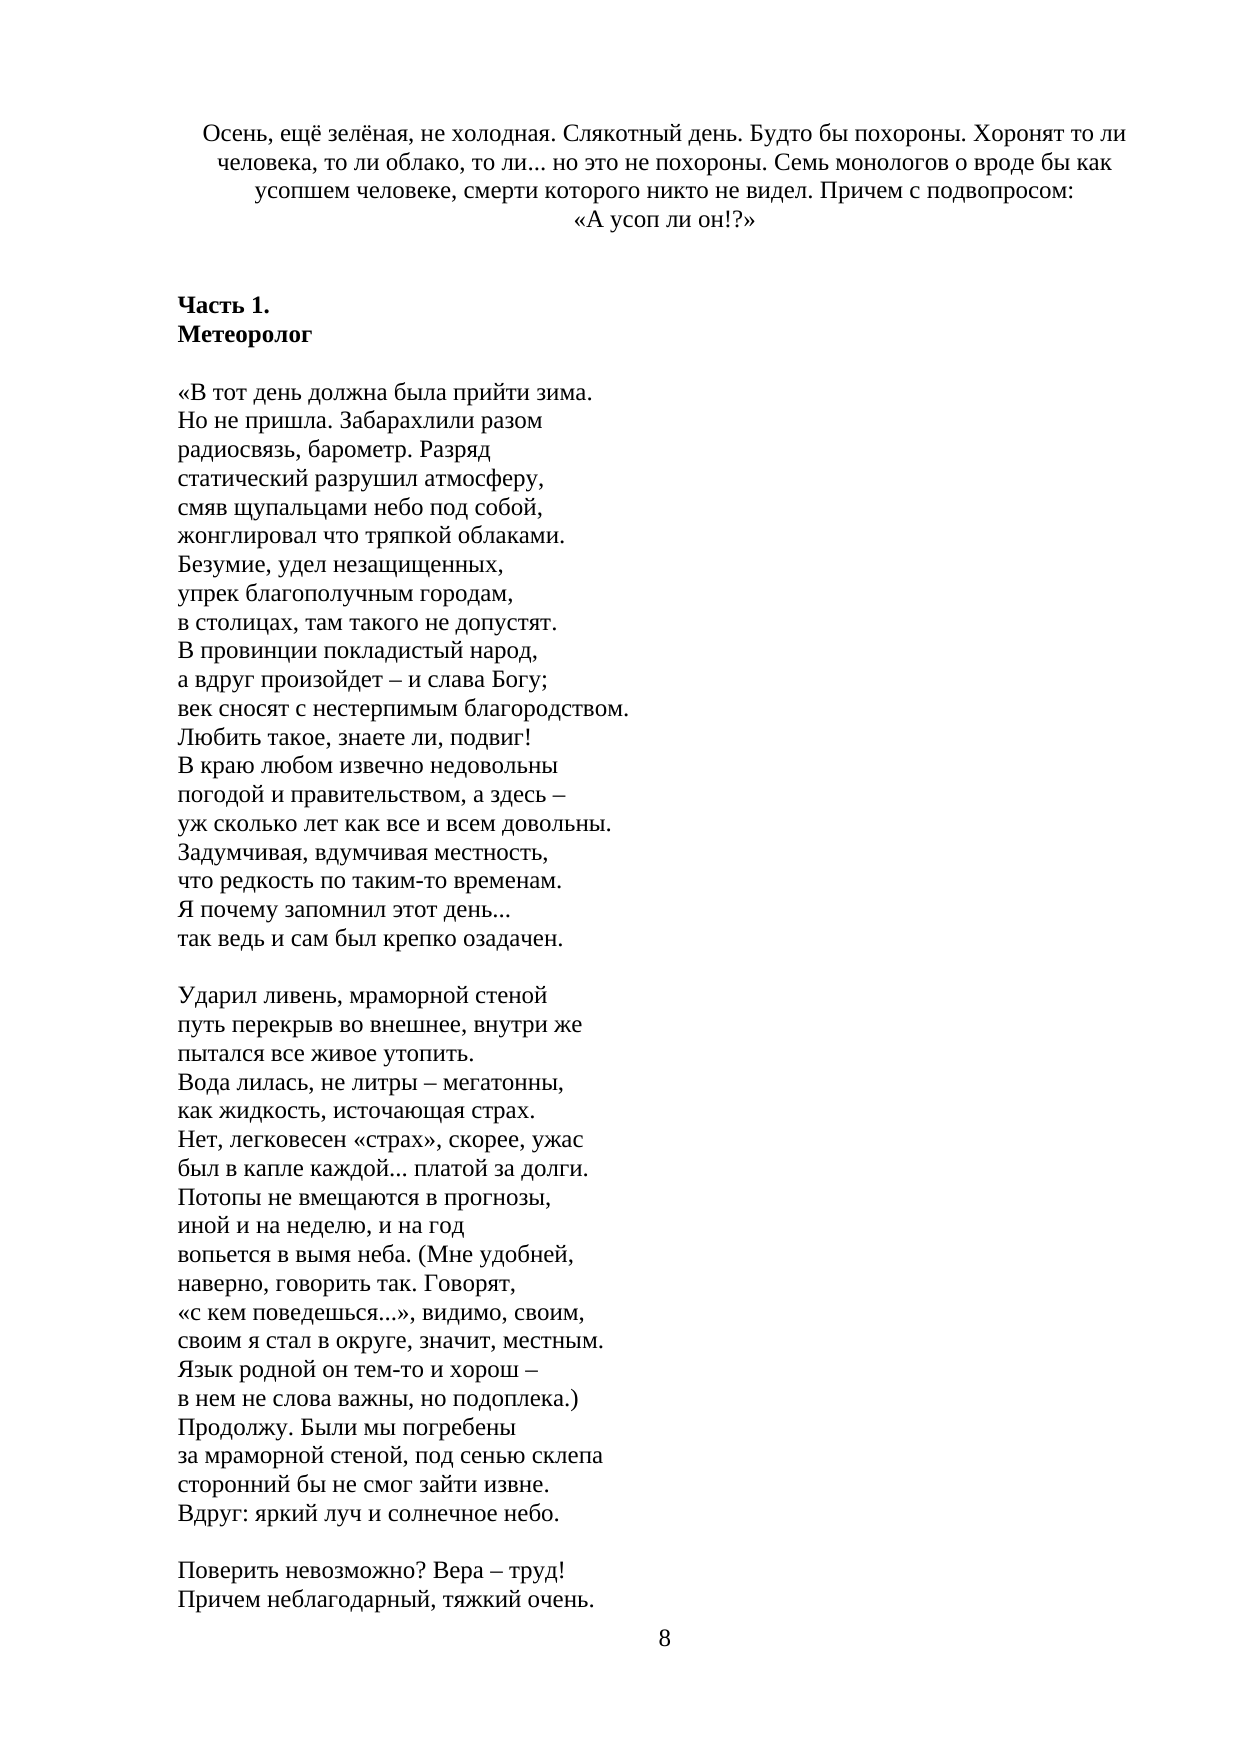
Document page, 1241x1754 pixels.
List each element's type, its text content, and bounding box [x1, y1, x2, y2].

text Метеоролог [177, 319, 1152, 348]
text Вдруг: яркий луч и солнечное небо. [177, 1498, 1152, 1527]
text наверно, говорить так. Говорят, [177, 1268, 1152, 1297]
text радиосвязь, барометр. Разряд [177, 434, 1152, 463]
text Часть 1. [177, 291, 1152, 319]
text в нем не слова важны, но подоплека.) [177, 1383, 1152, 1412]
text был в капле каждой... платой за долги. [177, 1153, 1152, 1182]
text а вдруг произойдет – и слава Богу; [177, 664, 1152, 693]
text Безумие, удел незащищенных, [177, 549, 1152, 578]
text уж сколько лет как все и всем довольны. [177, 808, 1152, 837]
text статический разрушил атмосферу, [177, 463, 1152, 492]
text Потопы не вмещаются в прогнозы, [177, 1182, 1152, 1211]
text как жидкость, источающая страх. [177, 1096, 1152, 1124]
text Ударил ливень, мраморной стеной [177, 981, 1152, 1009]
text Задумчивая, вдумчивая местность, [177, 837, 1152, 866]
text Но не пришла. Забарахлили разом [177, 406, 1152, 434]
text Язык родной он тем-то и хорош – [177, 1354, 1152, 1383]
text упрек благополучным городам, [177, 578, 1152, 607]
text за мраморной стеной, под сенью склепа [177, 1441, 1152, 1469]
text иной и на неделю, и на год [177, 1211, 1152, 1239]
text В провинции покладистый народ, [177, 636, 1152, 664]
text Любить такое, знаете ли, подвиг! [177, 722, 1152, 751]
text Я почему запомнил этот день... [177, 894, 1152, 923]
text погодой и правительством, а здесь – [177, 779, 1152, 808]
text пытался все живое утопить. [177, 1038, 1152, 1067]
text В краю любом извечно недовольны [177, 751, 1152, 779]
text что редкость по таким-то временам. [177, 866, 1152, 894]
text Вода лилась, не литры – мегатонны, [177, 1067, 1152, 1096]
text вопьется в вымя неба. (Мне удобней, [177, 1239, 1152, 1268]
text так ведь и сам был крепко озадачен. [177, 923, 1152, 952]
text Нет, легковесен «страх», скорее, ужас [177, 1124, 1152, 1153]
text «с кем поведешься...», видимо, своим, [177, 1297, 1152, 1326]
text своим я стал в округе, значит, местным. [177, 1326, 1152, 1354]
text Поверить невозможно? Вера – труд! [177, 1556, 1152, 1584]
text жонглировал что тряпкой облаками. [177, 521, 1152, 549]
text «В тот день должна была прийти зима. [177, 377, 1152, 406]
text смяв щупальцами небо под собой, [177, 492, 1152, 521]
text в столицах, там такого не допустят. [177, 607, 1152, 636]
text Продолжу. Были мы погребены [177, 1412, 1152, 1441]
text Причем неблагодарный, тяжкий очень. [177, 1584, 1152, 1613]
text «А усоп ли он!?» [177, 204, 1152, 233]
text сторонний бы не смог зайти извне. [177, 1469, 1152, 1498]
text путь перекрыв во внешнее, внутри же [177, 1009, 1152, 1038]
text Осень, ещё зелёная, не холодная. Слякотный день. Будто бы похороны. Хоронят то ли человека, то ли облако, то ли... но это не похороны. Семь монологов о вроде бы как усопшем человеке, смерти которого никто не видел. Причем с подвопросом: [177, 118, 1152, 204]
text век сносят с нестерпимым благородством. [177, 693, 1152, 722]
